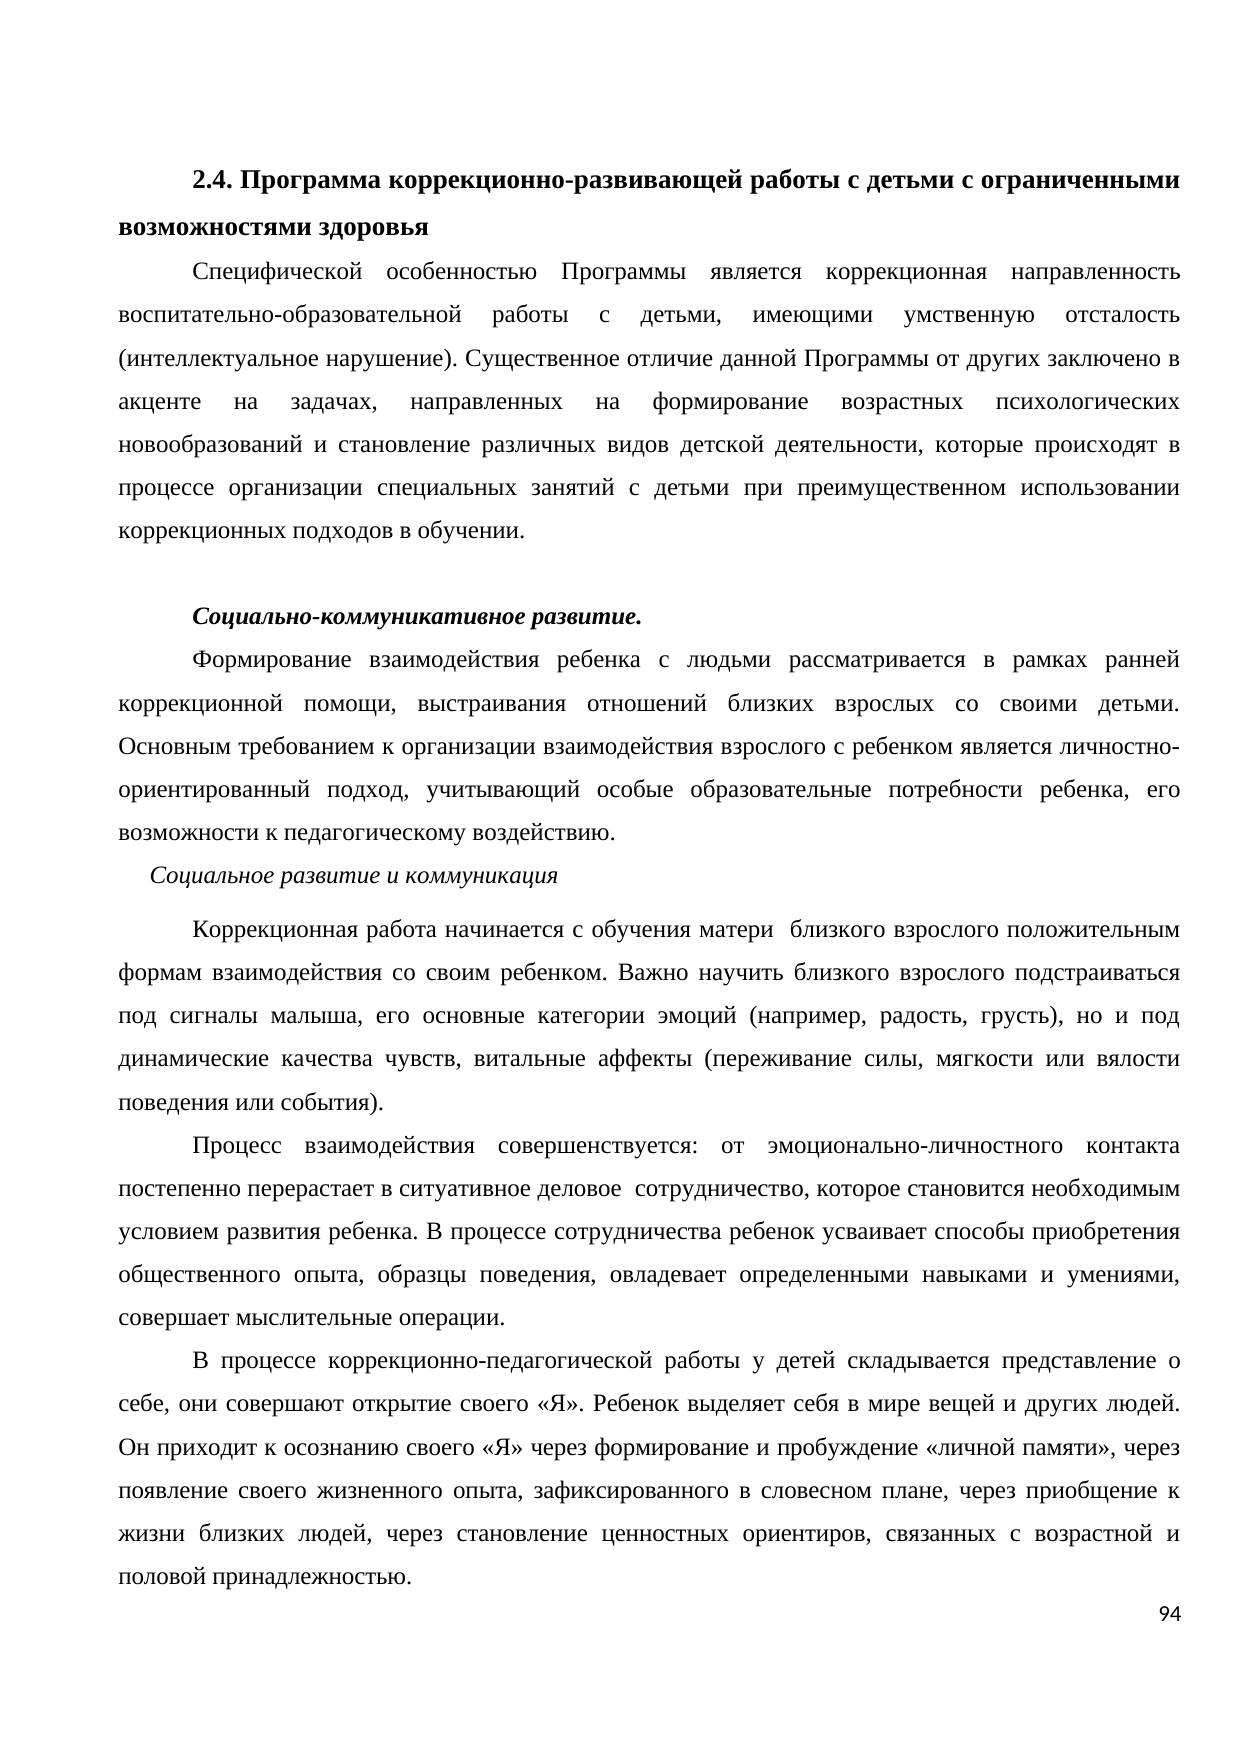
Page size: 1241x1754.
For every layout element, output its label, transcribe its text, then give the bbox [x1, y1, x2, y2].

text Процесс взаимодействия совершенствуется: от эмоционально-личностного контакта постепенно перерастает в ситуативное деловое сотрудничество, которое становится необходимым условием развития ребенка. В процессе сотрудничества ребенок усваивает способы приобретения общественного опыта, образцы поведения, овладевает определенными навыками и умениями, совершает мыслительные операции. [118, 1130, 1181, 1331]
text Социально-коммуникативное развитие. [118, 601, 1181, 630]
text Формирование взаимодействия ребенка с людьми рассматривается в рамках ранней коррекционной помощи, выстраивания отношений близких взрослых со своими детьми. Основным требованием к организации взаимодействия взрослого с ребенком является личностно-ориентированный подход, учитывающий особые образовательные потребности ребенка, его возможности к педагогическому воздействию. [118, 644, 1181, 846]
text Специфической особенностью Программы является коррекционная направленность воспитательно-образовательной работы с детьми, имеющими умственную отсталость (интеллектуальное нарушение). Существенное отличие данной Программы от других заключено в акценте на задачах, направленных на формирование возрастных психологических новообразований и становление различных видов детской деятельности, которые происходят в процессе организации специальных занятий с детьми при преимущественном использовании коррекционных подходов в обучении. [118, 256, 1181, 544]
text В процессе коррекционно-педагогической работы у детей складывается представление о себе, они совершают открытие своего «Я». Ребенок выделяет себя в мире вещей и других людей. Он приходит к осознанию своего «Я» через формирование и пробуждение «личной памяти», через появление своего жизненного опыта, зафиксированного в словесном плане, через приобщение к жизни близких людей, через становление ценностных ориентиров, связанных с возрастной и половой принадлежностью. [118, 1345, 1181, 1590]
text Социальное развитие и коммуникация [118, 860, 1181, 889]
text Коррекционная работа начинается с обучения матери близкого взрослого положительным формам взаимодействия со своим ребенком. Важно научить близкого взрослого подстраиваться под сигналы малыша, его основные категории эмоций (например, радость, грусть), но и под динамические качества чувств, витальные аффекты (переживание силы, мягкости или вялости поведения или события). [118, 914, 1181, 1115]
subtitle 2.4. Программа коррекционно-развивающей работы с детьми с ограниченными возможностями здоровья [118, 163, 1181, 241]
